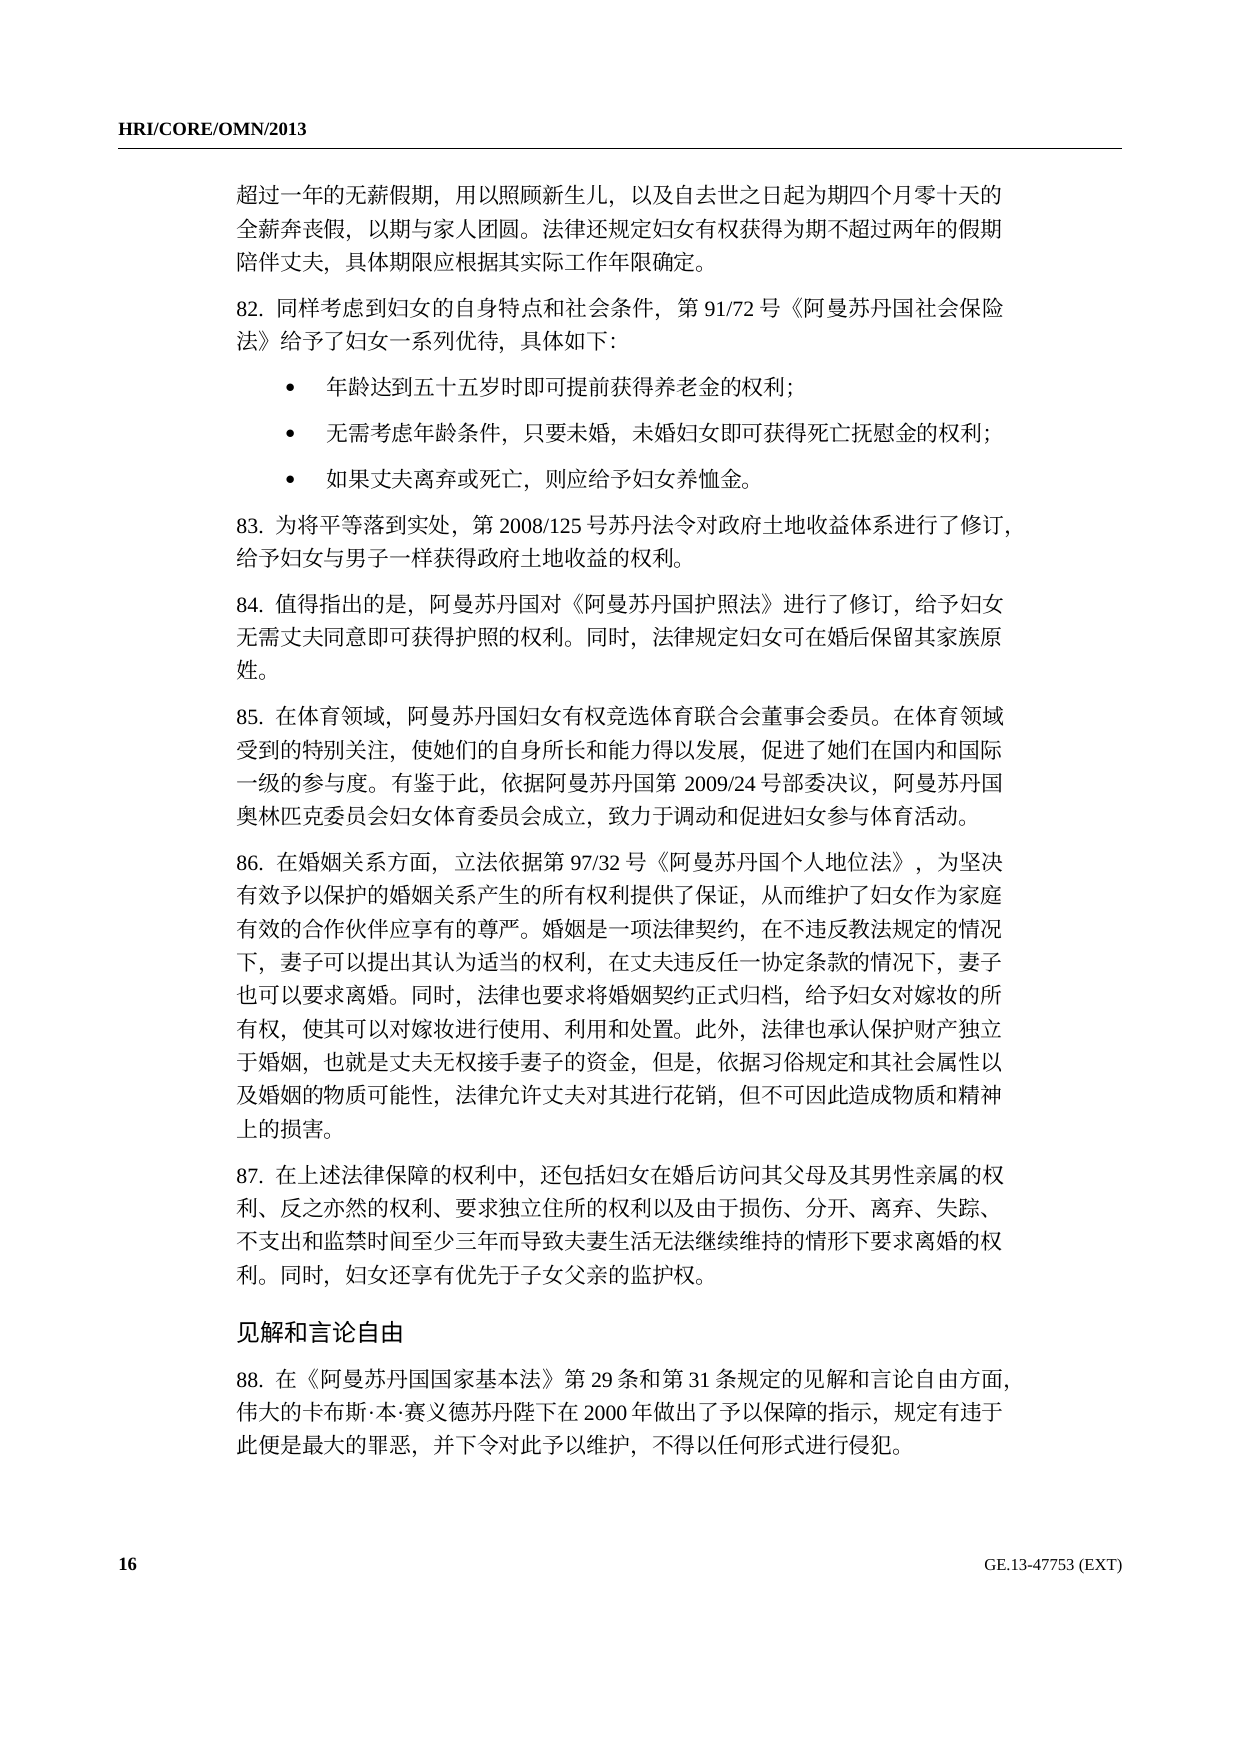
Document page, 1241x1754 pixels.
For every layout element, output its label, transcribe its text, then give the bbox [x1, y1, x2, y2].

text 86. 在婚姻关系方面，立法依据第97/32号《阿曼苏丹国个人地位法》，为坚决有效予以保护的婚姻关系产生的所有权利提供了保证，从而维护了妇女作为家庭有效的合作伙伴应享有的尊严。婚姻是一项法律契约，在不违反教法规定的情况下，妻子可以提出其认为适当的权利，在丈夫违反任一协定条款的情况下，妻子也可以要求离婚。同时，法律也要求将婚姻契约正式归档，给予妇女对嫁妆的所有权，使其可以对嫁妆进行使用、利用和处置。此外，法律也承认保护财产独立于婚姻，也就是丈夫无权接手妻子的资金，但是，依据习俗规定和其社会属性以及婚姻的物质可能性，法律允许丈夫对其进行花销，但不可因此造成物质和精神上的损害。 [236, 844, 1004, 1144]
text 82. 同样考虑到妇女的自身特点和社会条件，第91/72号《阿曼苏丹国社会保险法》给予了妇女一系列优待，具体如下： [236, 290, 1004, 356]
list 无需考虑年龄条件，只要未婚，未婚妇女即可获得死亡抚慰金的权利； [286, 415, 1004, 448]
list 年龄达到五十五岁时即可提前获得养老金的权利； [286, 369, 1004, 402]
list 如果丈夫离弃或死亡，则应给予妇女养恤金。 [286, 461, 1004, 494]
text 见解和言论自由 [118, 1315, 1004, 1348]
text 83. 为将平等落到实处，第2008/125号苏丹法令对政府土地收益体系进行了修订，给予妇女与男子一样获得政府土地收益的权利。 [236, 506, 1004, 573]
text 85. 在体育领域，阿曼苏丹国妇女有权竞选体育联合会董事会委员。在体育领域受到的特别关注，使她们的自身所长和能力得以发展，促进了她们在国内和国际一级的参与度。有鉴于此，依据阿曼苏丹国第2009/24号部委决议，阿曼苏丹国奥林匹克委员会妇女体育委员会成立，致力于调动和促进妇女参与体育活动。 [236, 698, 1004, 831]
text 87. 在上述法律保障的权利中，还包括妇女在婚后访问其父母及其男性亲属的权利、反之亦然的权利、要求独立住所的权利以及由于损伤、分开、离弃、失踪、不支出和监禁时间至少三年而导致夫妻生活无法继续维持的情形下要求离婚的权利。同时，妇女还享有优先于子女父亲的监护权。 [236, 1156, 1004, 1290]
text 88. 在《阿曼苏丹国国家基本法》第29条和第31条规定的见解和言论自由方面，伟大的卡布斯·本·赛义德苏丹陛下在2000年做出了予以保障的指示，规定有违于此便是最大的罪恶，并下令对此予以维护，不得以任何形式进行侵犯。 [236, 1361, 1004, 1461]
text 84. 值得指出的是，阿曼苏丹国对《阿曼苏丹国护照法》进行了修订，给予妇女无需丈夫同意即可获得护照的权利。同时，法律规定妇女可在婚后保留其家族原姓。 [236, 586, 1004, 686]
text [236, 177, 1004, 277]
